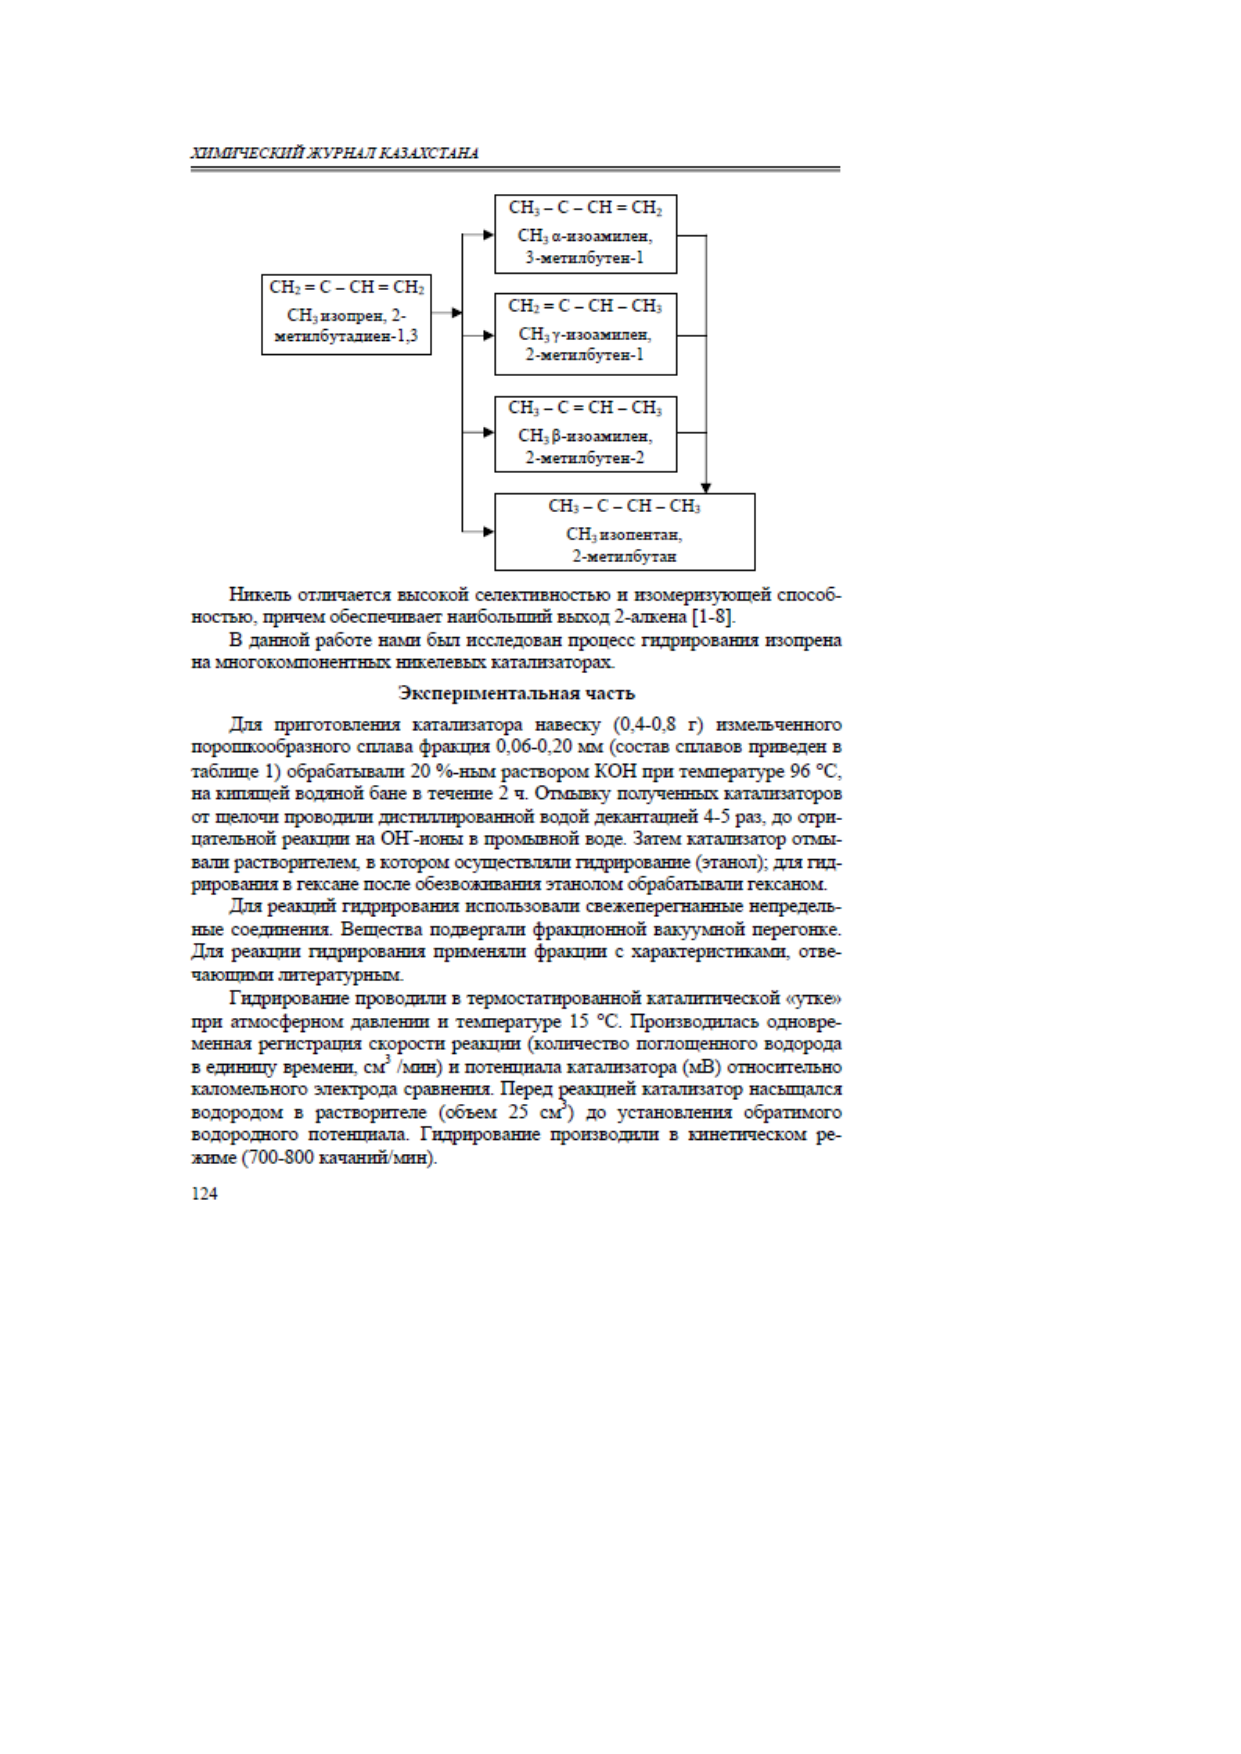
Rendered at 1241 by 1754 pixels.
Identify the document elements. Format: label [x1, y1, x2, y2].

picture [177, 118, 874, 1214]
